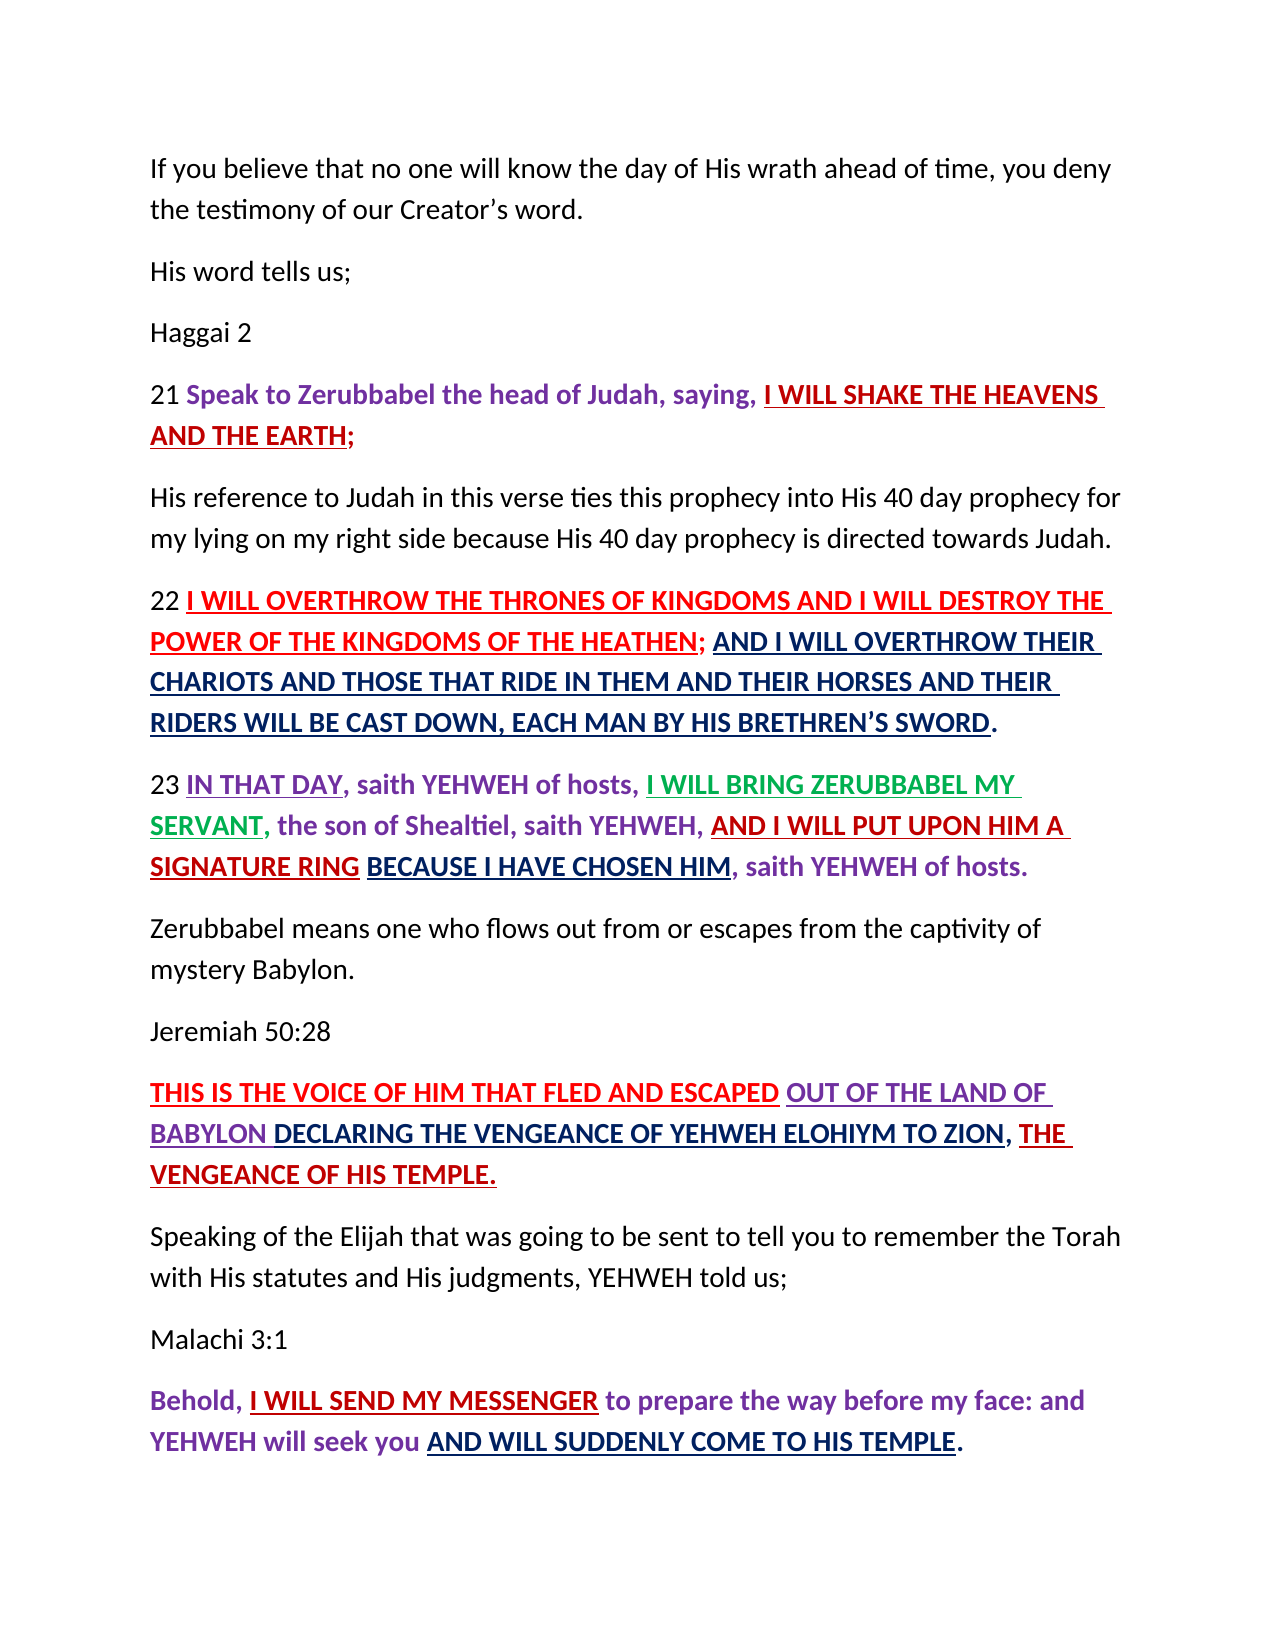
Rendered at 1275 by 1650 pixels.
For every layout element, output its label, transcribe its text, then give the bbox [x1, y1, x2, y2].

text His word tells us; [150, 253, 1125, 288]
text 22 I WILL OVERTHROW THE THRONES OF KINGDOMS AND I WILL DESTROY THE POWER OF THE KINGDOMS OF THE HEATHEN; AND I WILL OVERTHROW THEIR CHARIOTS AND THOSE THAT RIDE IN THEM AND THEIR HORSES AND THEIR RIDERS WILL BE CAST DOWN, EACH MAN BY HIS BRETHREN’S SWORD. [150, 582, 1125, 740]
text If you believe that no one will know the day of His wrath ahead of time, you deny the testimony of our Creator’s word. [150, 150, 1125, 227]
text THIS IS THE VOICE OF HIM THAT FLED AND ESCAPED OUT OF THE LAND OF BABYLON DECLARING THE VENGEANCE OF YEHWEH ELOHIYM TO ZION, THE VENGEANCE OF HIS TEMPLE. [150, 1074, 1125, 1192]
text Speaking of the Elijah that was going to be sent to tell you to remember the Torah with His statutes and His judgments, YEHWEH told us; [150, 1218, 1125, 1294]
text 23 IN THAT DAY, saith YEHWEH of hosts, I WILL BRING ZERUBBABEL MY SERVANT, the son of Shealtiel, saith YEHWEH, AND I WILL PUT UPON HIM A SIGNATURE RING BECAUSE I HAVE CHOSEN HIM, saith YEHWEH of hosts. [150, 766, 1125, 884]
text Malachi 3:1 [150, 1321, 1125, 1356]
text His reference to Judah in this verse ties this prophecy into His 40 day prophecy for my lying on my right side because His 40 day prophecy is directed towards Judah. [150, 479, 1125, 556]
text 21 Speak to Zerubbabel the head of Judah, saying, I WILL SHAKE THE HEAVENS AND THE EARTH; [150, 376, 1125, 453]
text Jeremiah 50:28 [150, 1013, 1125, 1048]
text Haggai 2 [150, 314, 1125, 350]
text Behold, I WILL SEND MY MESSENGER to prepare the way before my face: and YEHWEH will seek you AND WILL SUDDENLY COME TO HIS TEMPLE. [150, 1382, 1125, 1459]
text Zerubbabel means one who flows out from or escapes from the captivity of mystery Babylon. [150, 910, 1125, 986]
